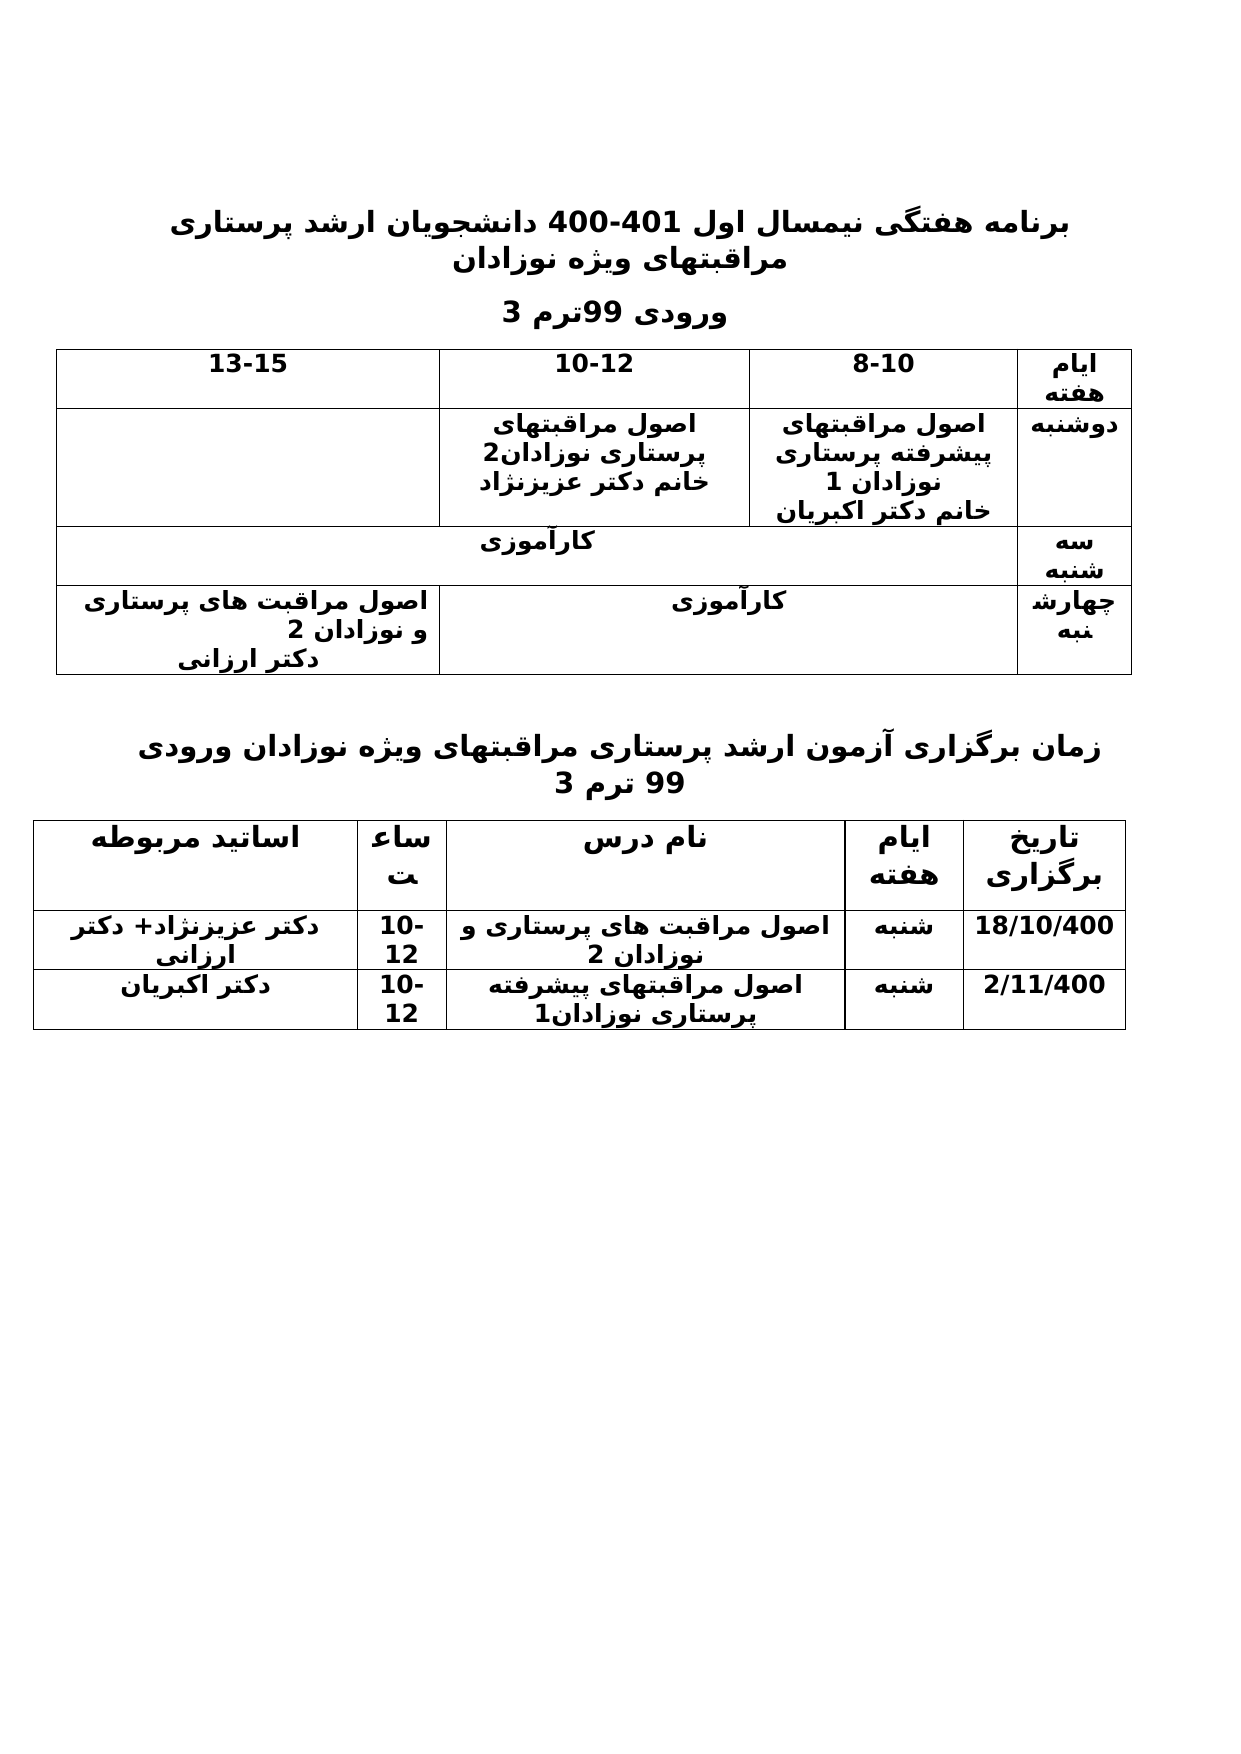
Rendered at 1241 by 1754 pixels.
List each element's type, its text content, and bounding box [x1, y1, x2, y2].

table_cell دوشنبه [1018, 409, 1131, 526]
table_cell شنبه [846, 970, 963, 1029]
text زمان برگزاری آزمون ارشد پرستاری مراقبتهای ویژه نوزادان ورودی 99 ترم 3 [118, 729, 1122, 800]
table_cell سه شنبه [1018, 527, 1131, 585]
table_cell 10-12 [358, 970, 446, 1029]
table_header ساعت [358, 821, 446, 910]
table_cell 10-12 [358, 911, 446, 969]
table_cell 2/11/400 [964, 970, 1125, 1029]
table_header 8-10 [750, 350, 1017, 408]
table_header تاریخ برگزاری [964, 821, 1125, 910]
table_header ایام هفته [846, 821, 963, 910]
table_cell اصول مراقبتهای پرستاری نوزادان2 خانم دکتر عزیزنژاد [440, 409, 749, 526]
text ورودی 99ترم 3 [118, 295, 1122, 329]
table_header اساتید مربوطه [34, 821, 357, 910]
table_cell اصول مراقبت های پرستاری و نوزادان 2 [447, 911, 844, 969]
table_cell دکتر اکبریان [34, 970, 357, 1029]
text برنامه هفتگی نیمسال اول 401-400 دانشجویان ارشد پرستاری مراقبتهای ویژه نوزادان [118, 205, 1122, 276]
table_cell چهارشنبه [1018, 586, 1131, 673]
table_cell 18/10/400 [964, 911, 1125, 969]
table_header نام درس [447, 821, 844, 910]
table_cell [57, 409, 439, 526]
table_cell اصول مراقبت های پرستاری و نوزادان 2 دکتر ارزانی [57, 586, 439, 673]
table_header 10-12 [440, 350, 749, 408]
table_cell اصول مراقبتهای پیشرفته پرستاری نوزادان 1 خانم دکتر اکبریان [750, 409, 1017, 526]
table_cell دکتر عزیزنژاد+ دکتر ارزانی [34, 911, 357, 969]
table_cell اصول مراقبتهای پیشرفته پرستاری نوزادان1 [447, 970, 844, 1029]
table_cell کارآموزی [57, 527, 1017, 585]
table_header 13-15 [57, 350, 439, 408]
table_header ایام هفته [1018, 350, 1131, 408]
table_cell کارآموزی [440, 586, 1017, 673]
table_cell شنبه [846, 911, 963, 969]
